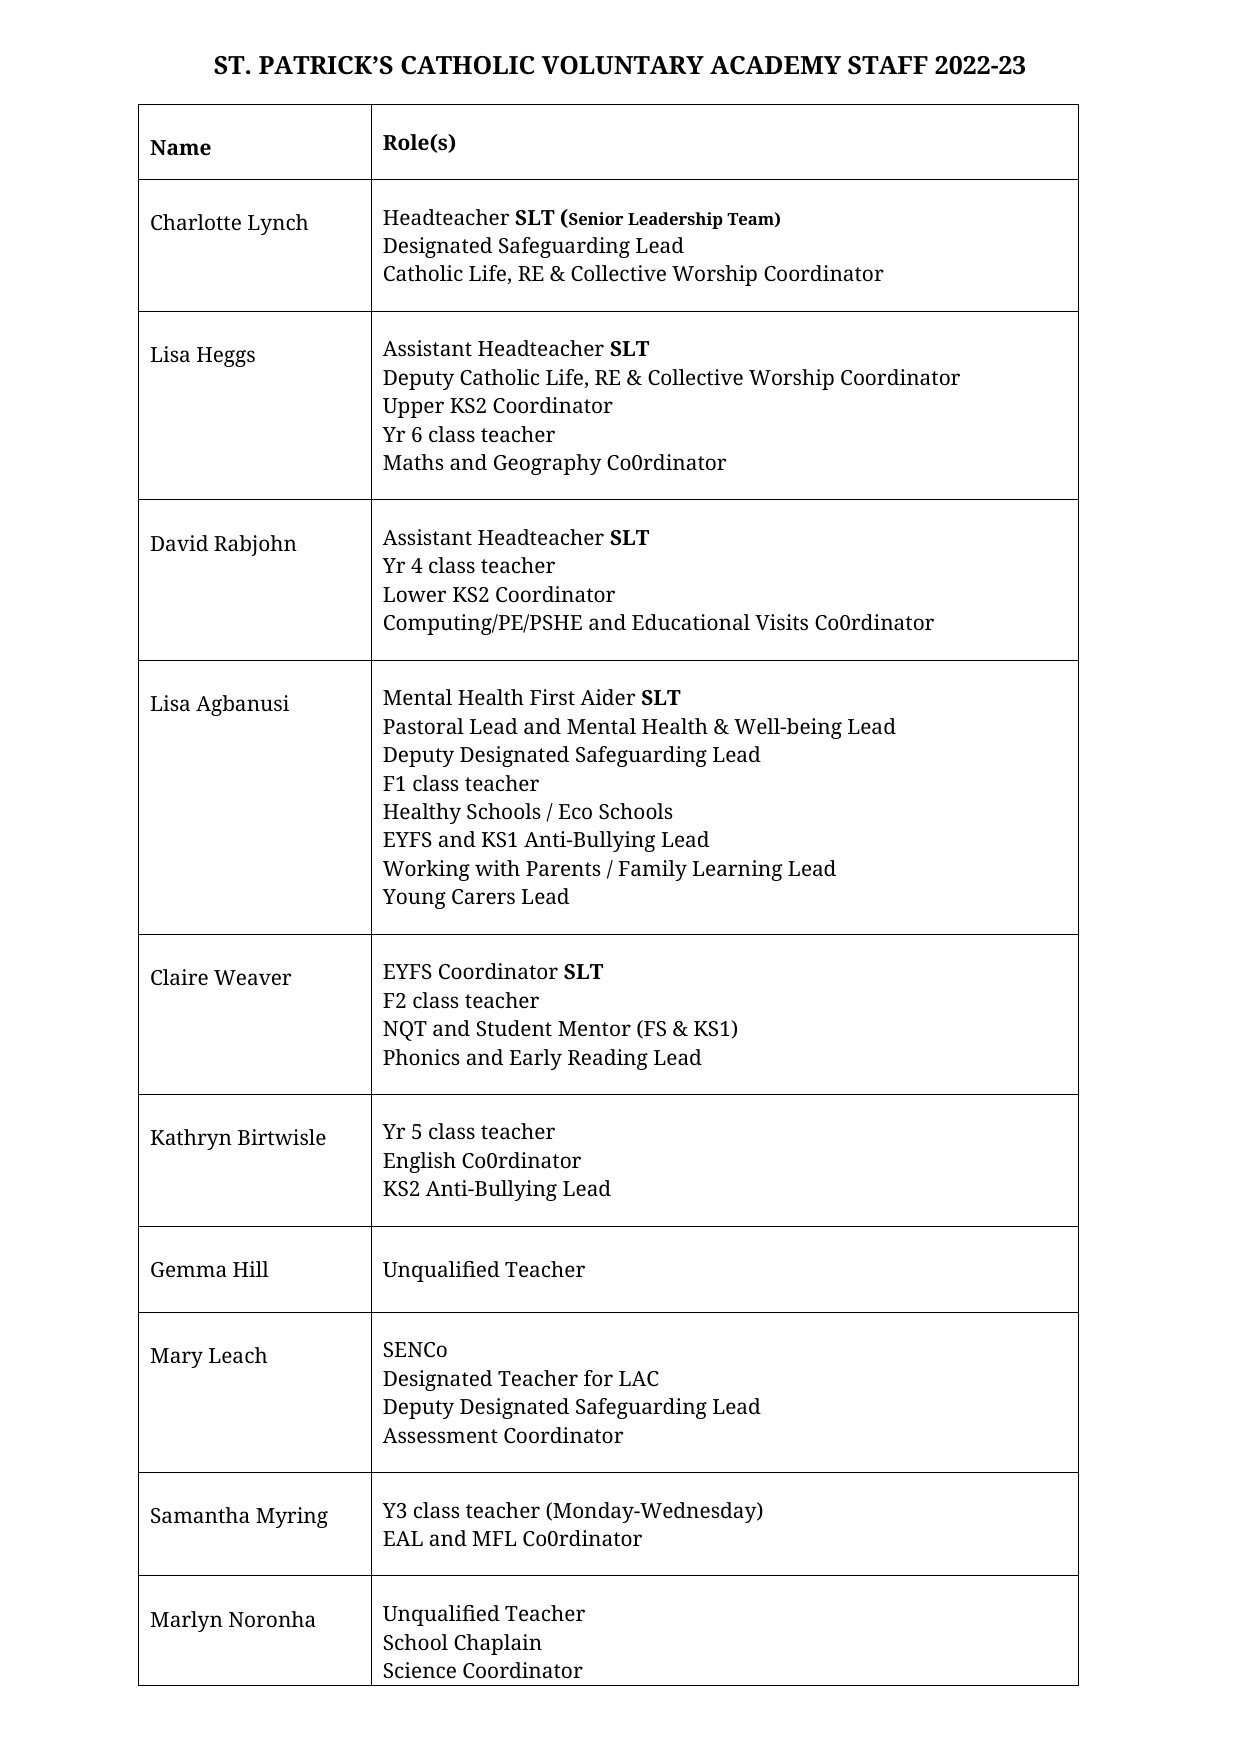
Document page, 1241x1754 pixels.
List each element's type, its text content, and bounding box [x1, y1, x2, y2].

table_cell Assistant Headteacher SLT Yr 4 class teacher Lower KS2 Coordinator Computing/PE/PSHE and Educational Visits Co0rdinator [372, 500, 1078, 659]
table_cell Gemma Hill [139, 1227, 371, 1312]
table_cell Claire Weaver [139, 935, 371, 1094]
table_cell Y3 class teacher (Monday-Wednesday) EAL and MFL Co0rdinator [372, 1473, 1078, 1575]
table_cell EYFS Coordinator SLT F2 class teacher NQT and Student Mentor (FS & KS1) Phonics and Early Reading Lead [372, 935, 1078, 1094]
table_cell David Rabjohn [139, 500, 371, 659]
table_cell Samantha Myring [139, 1473, 371, 1575]
table_header Name [139, 105, 371, 179]
table_cell Lisa Heggs [139, 312, 371, 499]
table_cell Charlotte Lynch [139, 180, 371, 311]
table_cell Assistant Headteacher SLT Deputy Catholic Life, RE & Collective Worship Coordinator Upper KS2 Coordinator Yr 6 class teacher Maths and Geography Co0rdinator [372, 312, 1078, 499]
table_cell Mental Health First Aider SLT Pastoral Lead and Mental Health & Well-being Lead Deputy Designated Safeguarding Lead F1 class teacher Healthy Schools / Eco Schools EYFS and KS1 Anti-Bullying Lead Working with Parents / Family Learning Lead Young Carers Lead [372, 661, 1078, 933]
table_cell Yr 5 class teacher English Co0rdinator KS2 Anti-Bullying Lead [372, 1095, 1078, 1226]
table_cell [372, 1576, 1078, 1684]
table_header Role(s) [372, 105, 1078, 179]
text ST. PCK’S CATHOLIC VOLUNTARY ACADEMY STAFF 2022-23 [150, 47, 1090, 81]
table_cell Headteacher SLT (Senior Leadership Team) Designated Safeguarding Lead Catholic Life, RE & Collective Worship Coordinator [372, 180, 1078, 311]
table_cell Marlyn Noronha [139, 1576, 371, 1684]
table_cell Lisa Agbanusi [139, 661, 371, 933]
table_cell Unqualified Teacher [372, 1227, 1078, 1312]
table_cell SENCo Designated Teacher for LAC Deputy Designated Safeguarding Lead Assessment Coordinator [372, 1313, 1078, 1472]
table_cell Mary Leach [139, 1313, 371, 1472]
table_cell Kathryn Birtwisle [139, 1095, 371, 1226]
